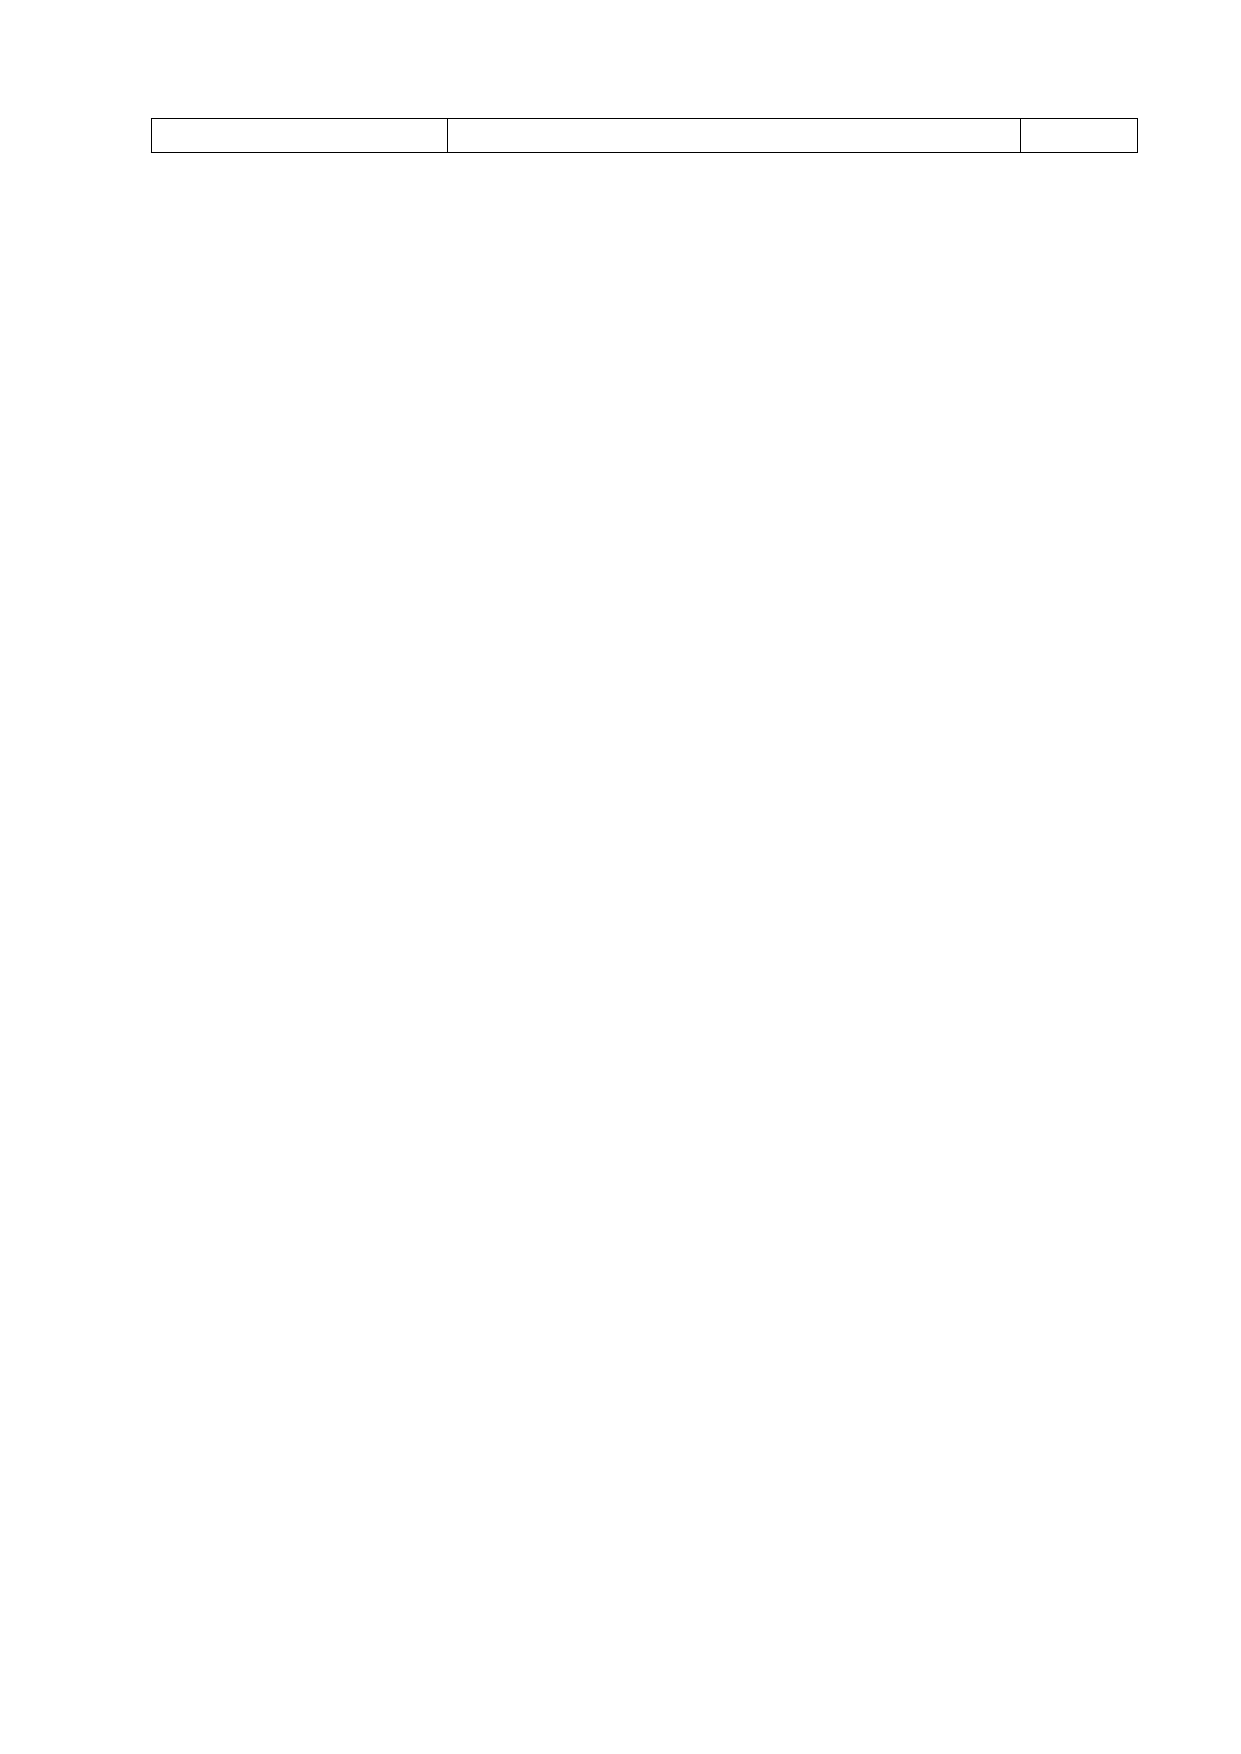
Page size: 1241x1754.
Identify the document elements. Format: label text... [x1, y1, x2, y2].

table_cell 9,38 [1021, 119, 1137, 152]
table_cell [152, 119, 447, 152]
table_cell 210 000 [448, 119, 1020, 152]
